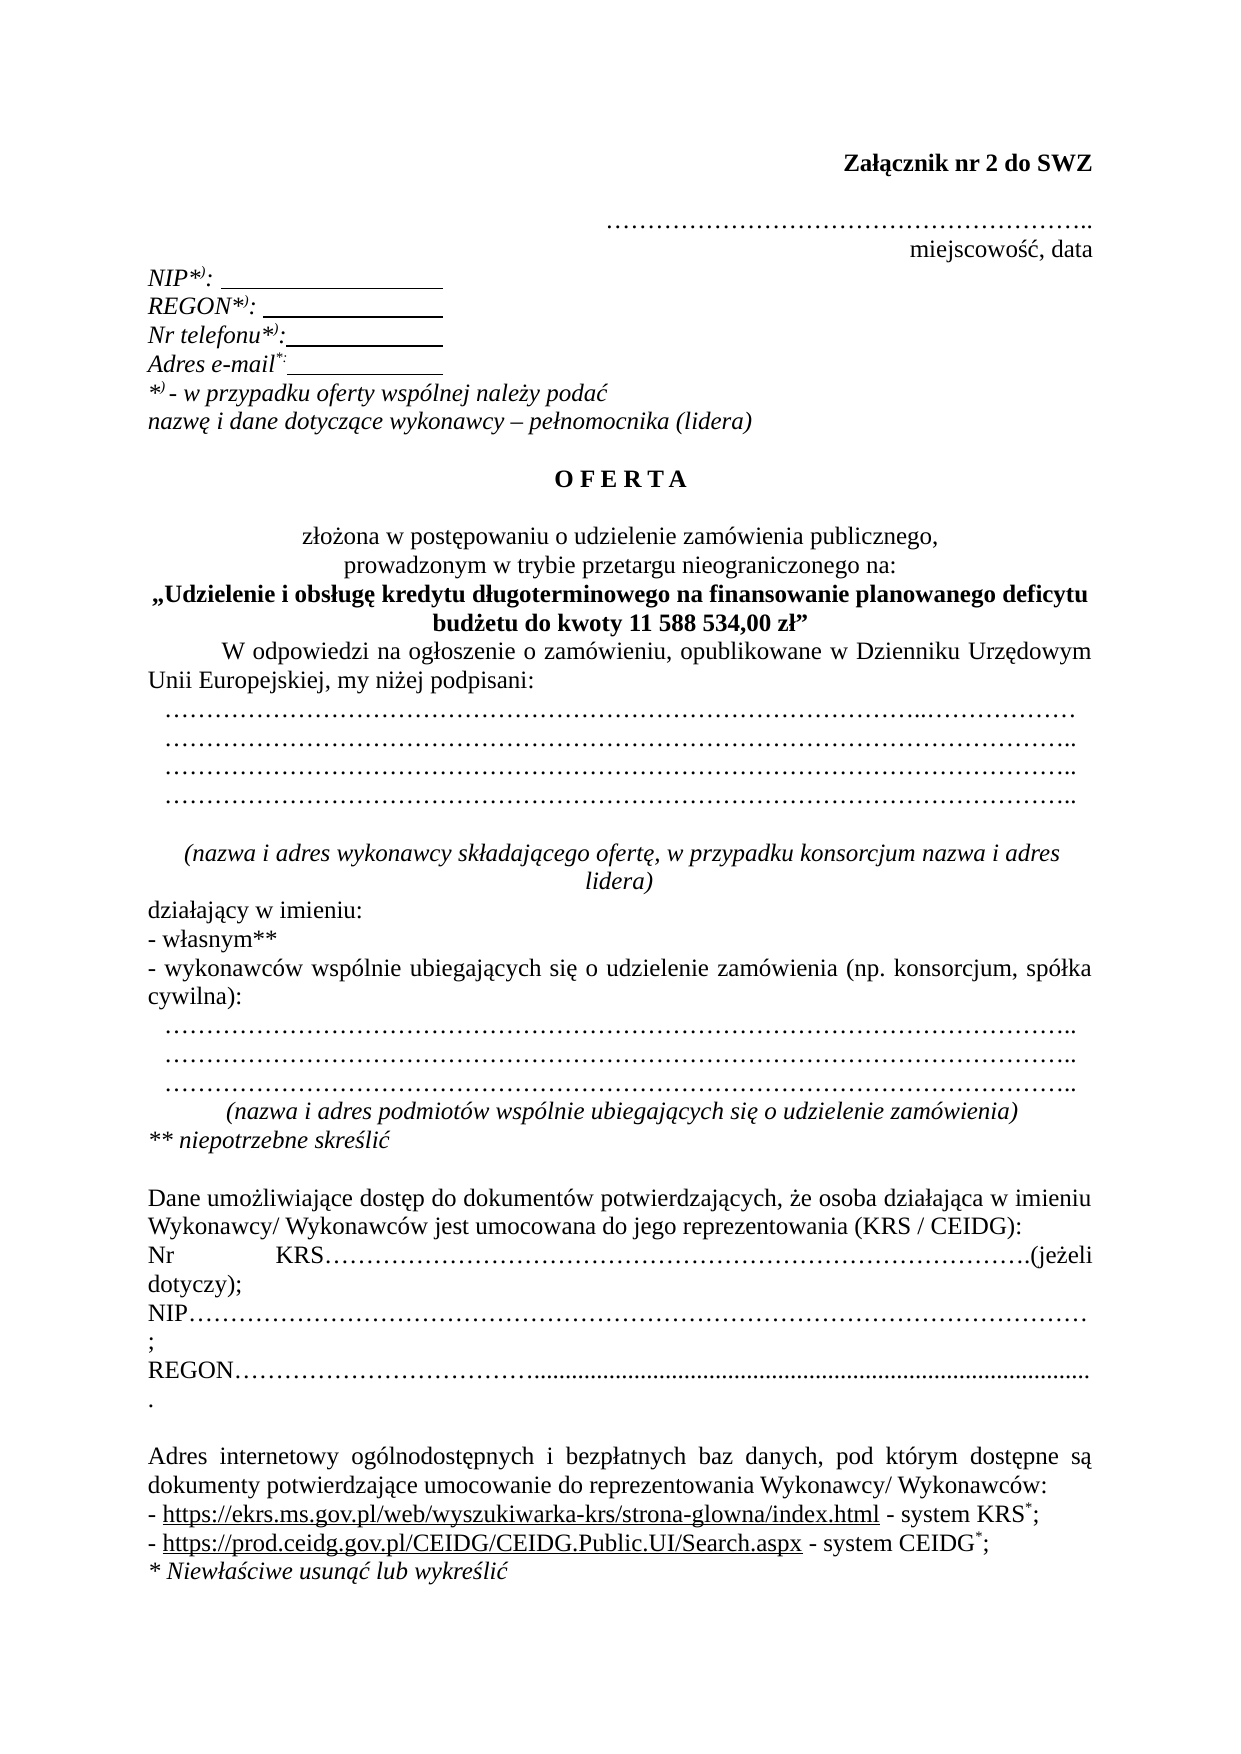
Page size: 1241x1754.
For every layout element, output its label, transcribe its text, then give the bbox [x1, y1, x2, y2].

text ……………………………………………………………………………………………….. [148, 751, 1093, 780]
text Nr KRS………………………………………………………………………….(jeżeli dotyczy); [148, 1240, 1093, 1298]
text W odpowiedzi na ogłoszenie o zamówieniu, opublikowane w Dzienniku Urzędowym Unii Europejskiej, my niżej podpisani: [148, 636, 1093, 694]
text REGON……………………………….......................................................................................... [148, 1355, 1093, 1413]
text „Udzielenie i obsługę kredytu długoterminowego na finansowanie planowanego deficytu budżetu do kwoty 11 588 534,00 zł” [148, 579, 1093, 636]
text - własnym** [148, 924, 1093, 953]
text NIP………………………………………………………………………………………………; [148, 1298, 1093, 1355]
text ……………………………………………………………………………………………….. [148, 723, 1093, 751]
text ………………………………………………….. [148, 205, 1093, 234]
text ………………………………………………………………………………..……………… [148, 694, 1093, 723]
text złożona w postępowaniu o udzielenie zamówienia publicznego, [148, 521, 1093, 550]
text O F E R T A [148, 464, 1093, 493]
text Załącznik nr 2 do SWZ [148, 148, 1093, 176]
text - https://ekrs.ms.gov.pl/web/wyszukiwarka-krs/strona-glowna/index.html - system KRS*; [148, 1499, 1093, 1528]
text Dane umożliwiające dostęp do dokumentów potwierdzających, że osoba działająca w imieniu Wykonawcy/ Wykonawców jest umocowana do jego reprezentowania (KRS / CEIDG): [148, 1183, 1093, 1240]
text *) - w przypadku oferty wspólnej należy podać [148, 378, 1093, 406]
text ……………………………………………………………………………………………….. [148, 1010, 1093, 1039]
text (nazwa i adres podmiotów wspólnie ubiegających się o udzielenie zamówienia) [148, 1096, 1093, 1125]
text ……………………………………………………………………………………………….. [148, 780, 1093, 809]
text - https://prod.ceidg.gov.pl/CEIDG/CEIDG.Public.UI/Search.aspx - system CEIDG*; [148, 1528, 1093, 1556]
text Adres e-mail*: [148, 349, 1093, 378]
text * Niewłaściwe usunąć lub wykreślić [148, 1556, 1093, 1585]
text ……………………………………………………………………………………………….. [148, 1039, 1093, 1068]
text miejscowość, data [148, 234, 1093, 263]
text - wykonawców wspólnie ubiegających się o udzielenie zamówienia (np. konsorcjum, spółka cywilna): [148, 953, 1093, 1010]
text ** niepotrzebne skreślić [148, 1125, 1093, 1154]
text ……………………………………………………………………………………………….. [148, 1068, 1093, 1096]
text działający w imieniu: [148, 895, 1093, 924]
text (nazwa i adres wykonawcy składającego ofertę, w przypadku konsorcjum nazwa i adres lidera) [148, 838, 1093, 895]
text Adres internetowy ogólnodostępnych i bezpłatnych baz danych, pod którym dostępne są dokumenty potwierdzające umocowanie do reprezentowania Wykonawcy/ Wykonawców: [148, 1441, 1093, 1499]
text nazwę i dane dotyczące wykonawcy – pełnomocnika (lidera) [148, 406, 1093, 435]
text NIP*): [148, 263, 1093, 291]
text prowadzonym w trybie przetargu nieograniczonego na: [148, 550, 1093, 579]
text REGON*): Nr telefonu*): [148, 291, 1093, 349]
